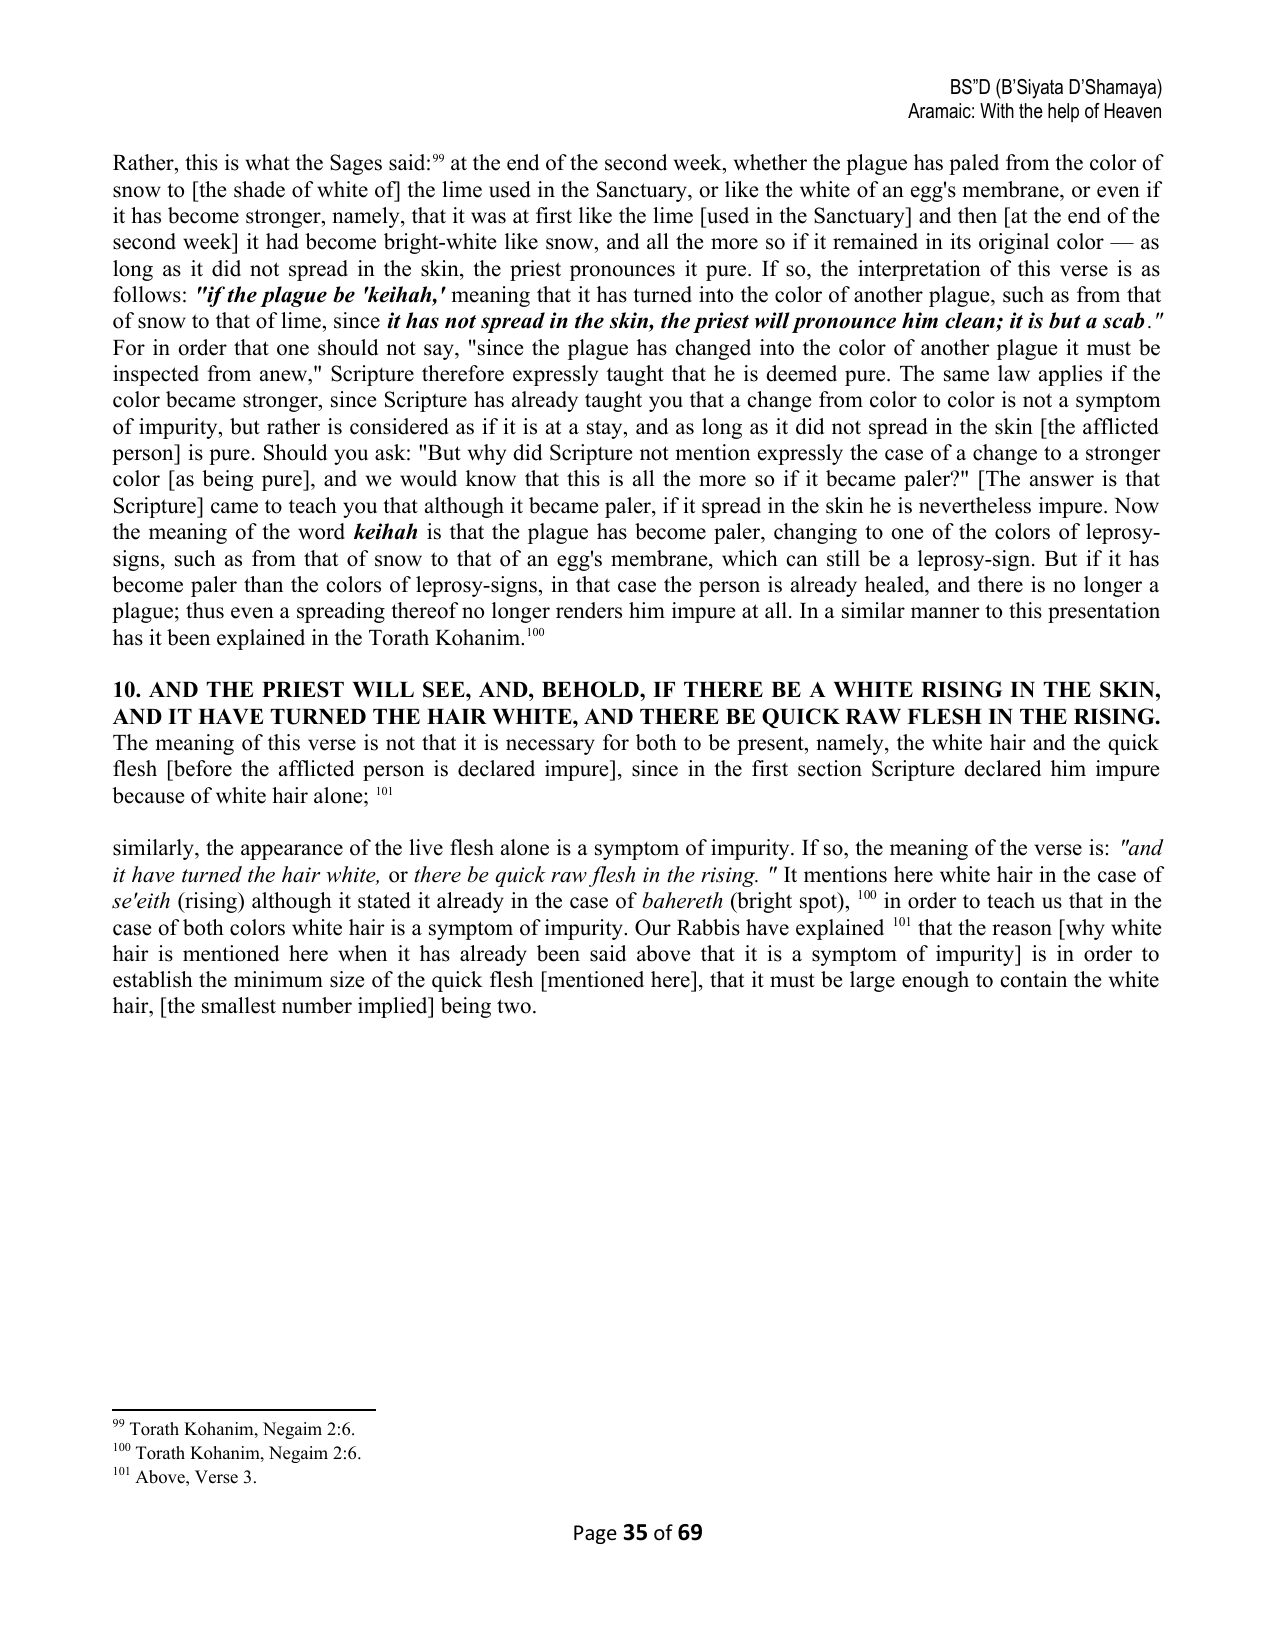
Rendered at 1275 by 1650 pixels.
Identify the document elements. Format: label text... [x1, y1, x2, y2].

text 10. AND THE PRIEST WILL SEE, AND, BEHOLD, IF THERE BE A WHITE RISING IN THE SKIN, AND IT HAVE TURNED THE HAIR WHITE, AND THERE BE QUICK RAW FLESH IN THE RISING. The meaning of this verse is not that it is necessary for both to be present, namely, the white hair and the quick flesh [before the afflicted person is declared impure], since in the first section Scripture declared him impure because of white hair alone; [112, 676, 1162, 808]
text Rather, this is what the Sages said: at the end of the second week, whether the plague has paled from the color of snow to [the shade of white of] the lime used in the Sanctuary, or like the white of an egg's membrane, or even if it has become stronger, namely, that it was at first like the lime [used in the Sanctuary] and then [at the end of the second week] it had become bright-white like snow, and all the more so if it remained in its original color — as long as it did not spread in the skin, the priest pronounces it pure. If so, the interpretation of this verse is as follows: "if the plague be 'keihah,' meaning that it has turned into the color of another plague, such as from that of snow to that of lime, since it has not spread in the skin, the priest will pronounce him clean; it is but a scab." For in order that one should not say, "since the plague has changed into the color of another plague it must be inspected from anew," Scripture therefore expressly taught that he is deemed pure. The same law applies if the color became stronger, since Scripture has already taught you that a change from color to color is not a symptom of impurity, but rather is considered as if it is at a stay, and as long as it did not spread in the skin [the afflicted person] is pure. Should you ask: "But why did Scripture not mention expressly the case of a change to a stronger color [as being pure], and we would know that this is all the more so if it became paler?" [The answer is that Scripture] came to teach you that although it became paler, if it spread in the skin he is nevertheless impure. Now the meaning of the word keihah is that the plague has become paler, changing to one of the colors of leprosy-signs, such as from that of snow to that of an egg's membrane, which can still be a leprosy-sign. But if it has become paler than the colors of leprosy-signs, in that case the person is already healed, and there is no longer a plague; thus even a spreading thereof no longer renders him impure at all. In a similar manner to this presentation has it been explained in the Torath Kohanim. [112, 149, 1162, 650]
text similarly, the appearance of the live flesh alone is a symptom of impurity. If so, the meaning of the verse is: "and it have turned the hair white, or there be quick raw flesh in the rising. " It mentions here white hair in the case of se'eith (rising) although it stated it already in the case of bahereth (bright spot), 100 in order to teach us that in the case of both colors white hair is a symptom of impurity. Our Rabbis have explained 101 that the reason [why white hair is mentioned here when it has already been said above that it is a symptom of impurity] is in order to establish the minimum size of the quick flesh [mentioned here], that it must be large enough to contain the white hair, [the smallest number implied] being two. [112, 834, 1162, 1019]
